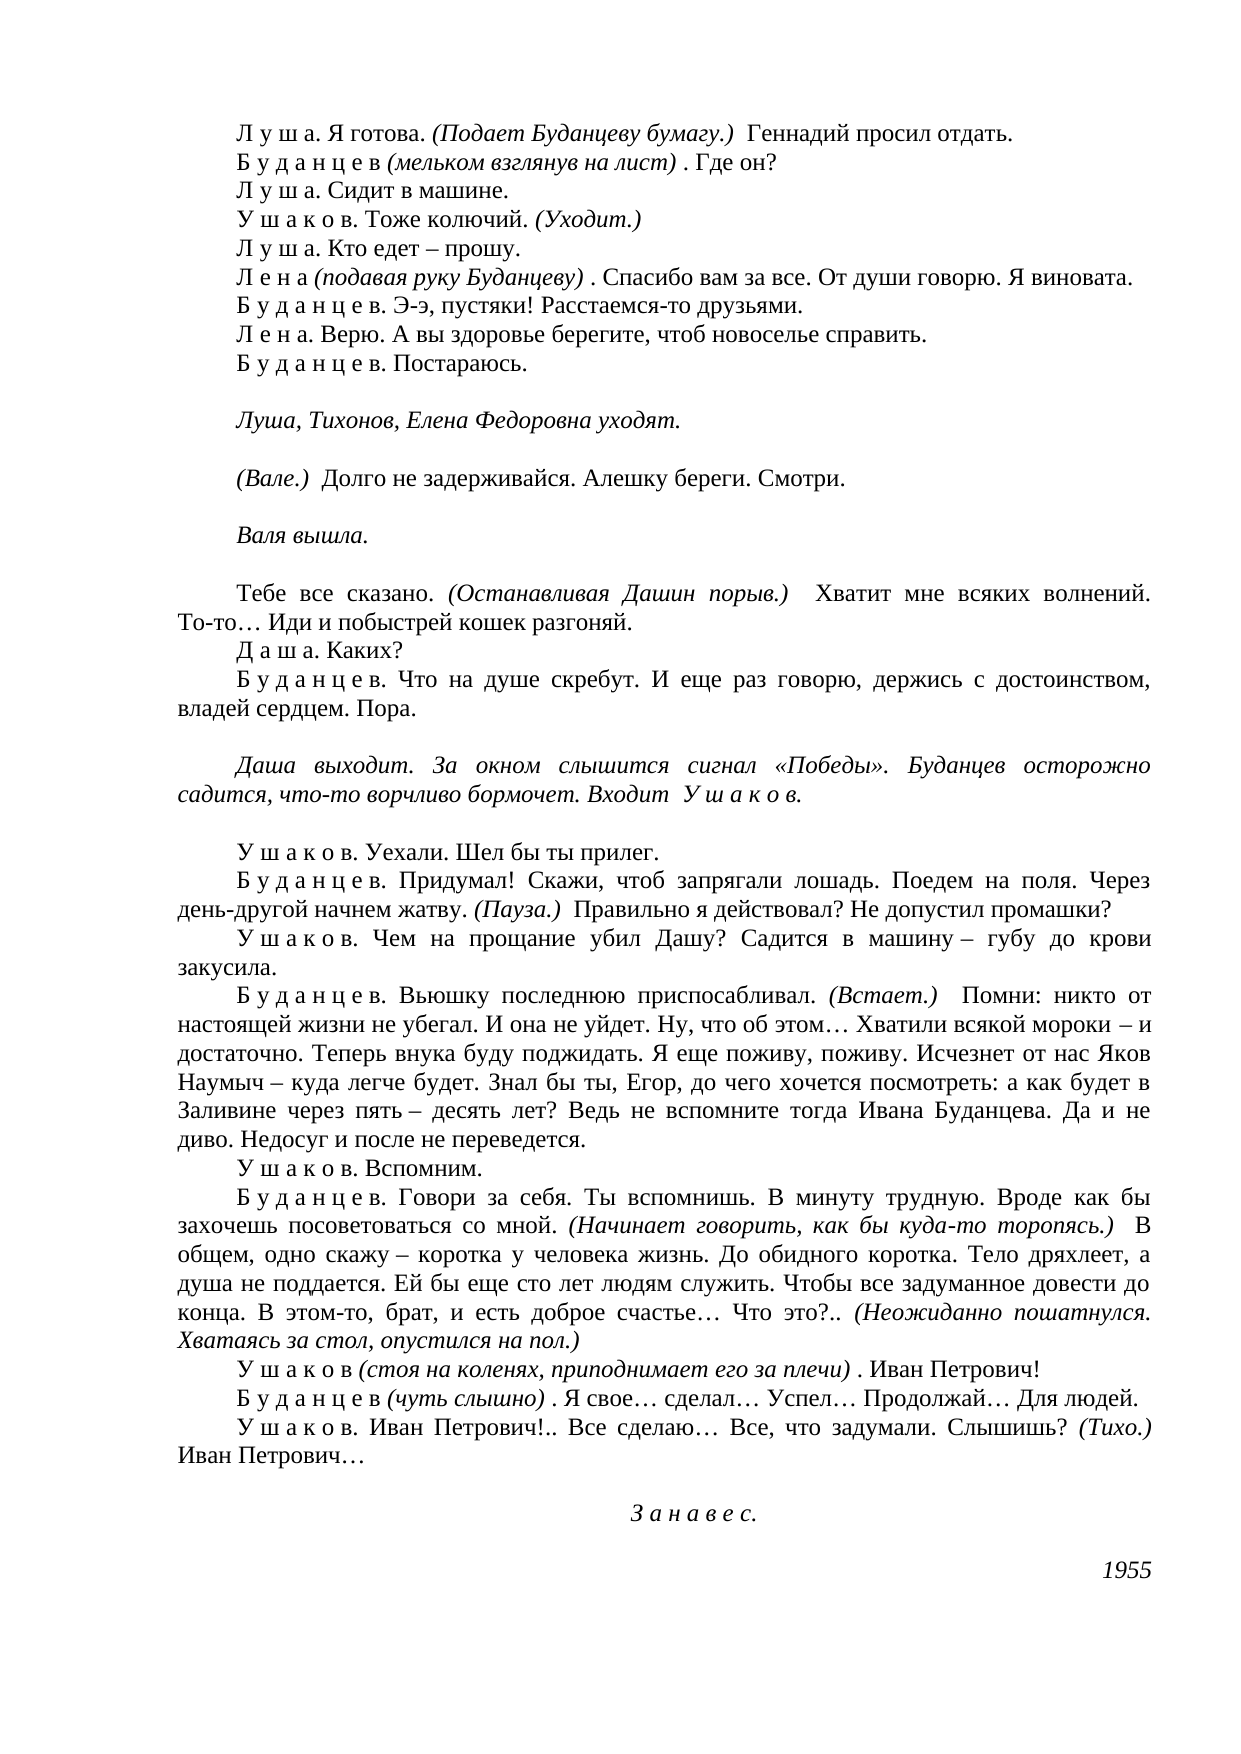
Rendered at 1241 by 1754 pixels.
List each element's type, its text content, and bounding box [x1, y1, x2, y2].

text (Вале.) Долго не задерживайся. Алешку береги. Смотри. [177, 463, 1152, 492]
text Л е н а. Верю. А вы здоровье берегите, чтоб новоселье справить. [177, 319, 1152, 348]
text Б у д а н ц е в. Придумал! Скажи, чтоб запрягали лошадь. Поедем на поля. Через день-другой начнем жатву. (Пауза.) Правильно я действовал? Не допустил промашки? [177, 866, 1152, 923]
text Валя вышла. [177, 521, 1152, 549]
text У ш а к о в. Вспомним. [177, 1153, 1152, 1182]
text Б у д а н ц е в (мельком взглянув на лист) . Где он? [177, 147, 1152, 176]
text Луша, Тихонов, Елена Федоровна уходят. [177, 406, 1152, 434]
text Б у д а н ц е в. Постараюсь. [177, 348, 1152, 377]
text Б у д а н ц е в. Э-э, пустяки! Расстаемся-то друзьями. [177, 291, 1152, 319]
text У ш а к о в. Иван Петрович!.. Все сделаю… Все, что задумали. Слышишь? (Тихо.) Иван Петрович… [177, 1412, 1152, 1469]
text Л е н а (подавая руку Буданцеву) . Спасибо вам за все. От души говорю. Я виновата. [177, 262, 1152, 291]
text У ш а к о в (стоя на коленях, приподнимает его за плечи) . Иван Петрович! [177, 1354, 1152, 1383]
text Л у ш а. Кто едет – прошу. [177, 233, 1152, 262]
text 1955 [177, 1556, 1152, 1584]
text Б у д а н ц е в. Что на душе скребут. И еще раз говорю, держись с достоинством, владей сердцем. Пора. [177, 664, 1152, 722]
text Б у д а н ц е в. Вьюшку последнюю приспосабливал. (Встает.) Помни: никто от настоящей жизни не убегал. И она не уйдет. Ну, что об этом… Хватили всякой мороки – и достаточно. Теперь внука буду поджидать. Я еще поживу, поживу. Исчезнет от нас Яков Наумыч – куда легче будет. Знал бы ты, Егор, до чего хочется посмотреть: а как будет в Заливине через пять – десять лет? Ведь не вспомните тогда Ивана Буданцева. Да и не диво. Недосуг и после не переведется. [177, 981, 1152, 1153]
text Л у ш а. Сидит в машине. [177, 176, 1152, 204]
text Л у ш а. Я готова. (Подает Буданцеву бумагу.) Геннадий просил отдать. [177, 118, 1152, 147]
text Тебе все сказано. (Останавливая Дашин порыв.) Хватит мне всяких волнений. То-то… Иди и побыстрей кошек разгоняй. [177, 578, 1152, 636]
text Б у д а н ц е в (чуть слышно) . Я свое… сделал… Успел… Продолжай… Для людей. [177, 1383, 1152, 1412]
text У ш а к о в. Чем на прощание убил Дашу? Садится в машину – губу до крови закусила. [177, 923, 1152, 981]
text У ш а к о в. Тоже колючий. (Уходит.) [177, 204, 1152, 233]
text Д а ш а. Каких? [177, 636, 1152, 664]
text Даша выходит. За окном слышится сигнал «Победы». Буданцев осторожно садится, что-то ворчливо бормочет. Входит У ш а к о в. [177, 751, 1152, 808]
text Б у д а н ц е в. Говори за себя. Ты вспомнишь. В минуту трудную. Вроде как бы захочешь посоветоваться со мной. (Начинает говорить, как бы куда-то торопясь.) В общем, одно скажу – коротка у человека жизнь. До обидного коротка. Тело дряхлеет, а душа не поддается. Ей бы еще сто лет людям служить. Чтобы все задуманное довести до конца. В этом-то, брат, и есть доброе счастье… Что это?.. (Неожиданно пошатнулся. Хватаясь за стол, опустился на пол.) [177, 1182, 1152, 1354]
text У ш а к о в. Уехали. Шел бы ты прилег. [177, 837, 1152, 866]
text З а н а в е с. [177, 1498, 1152, 1527]
